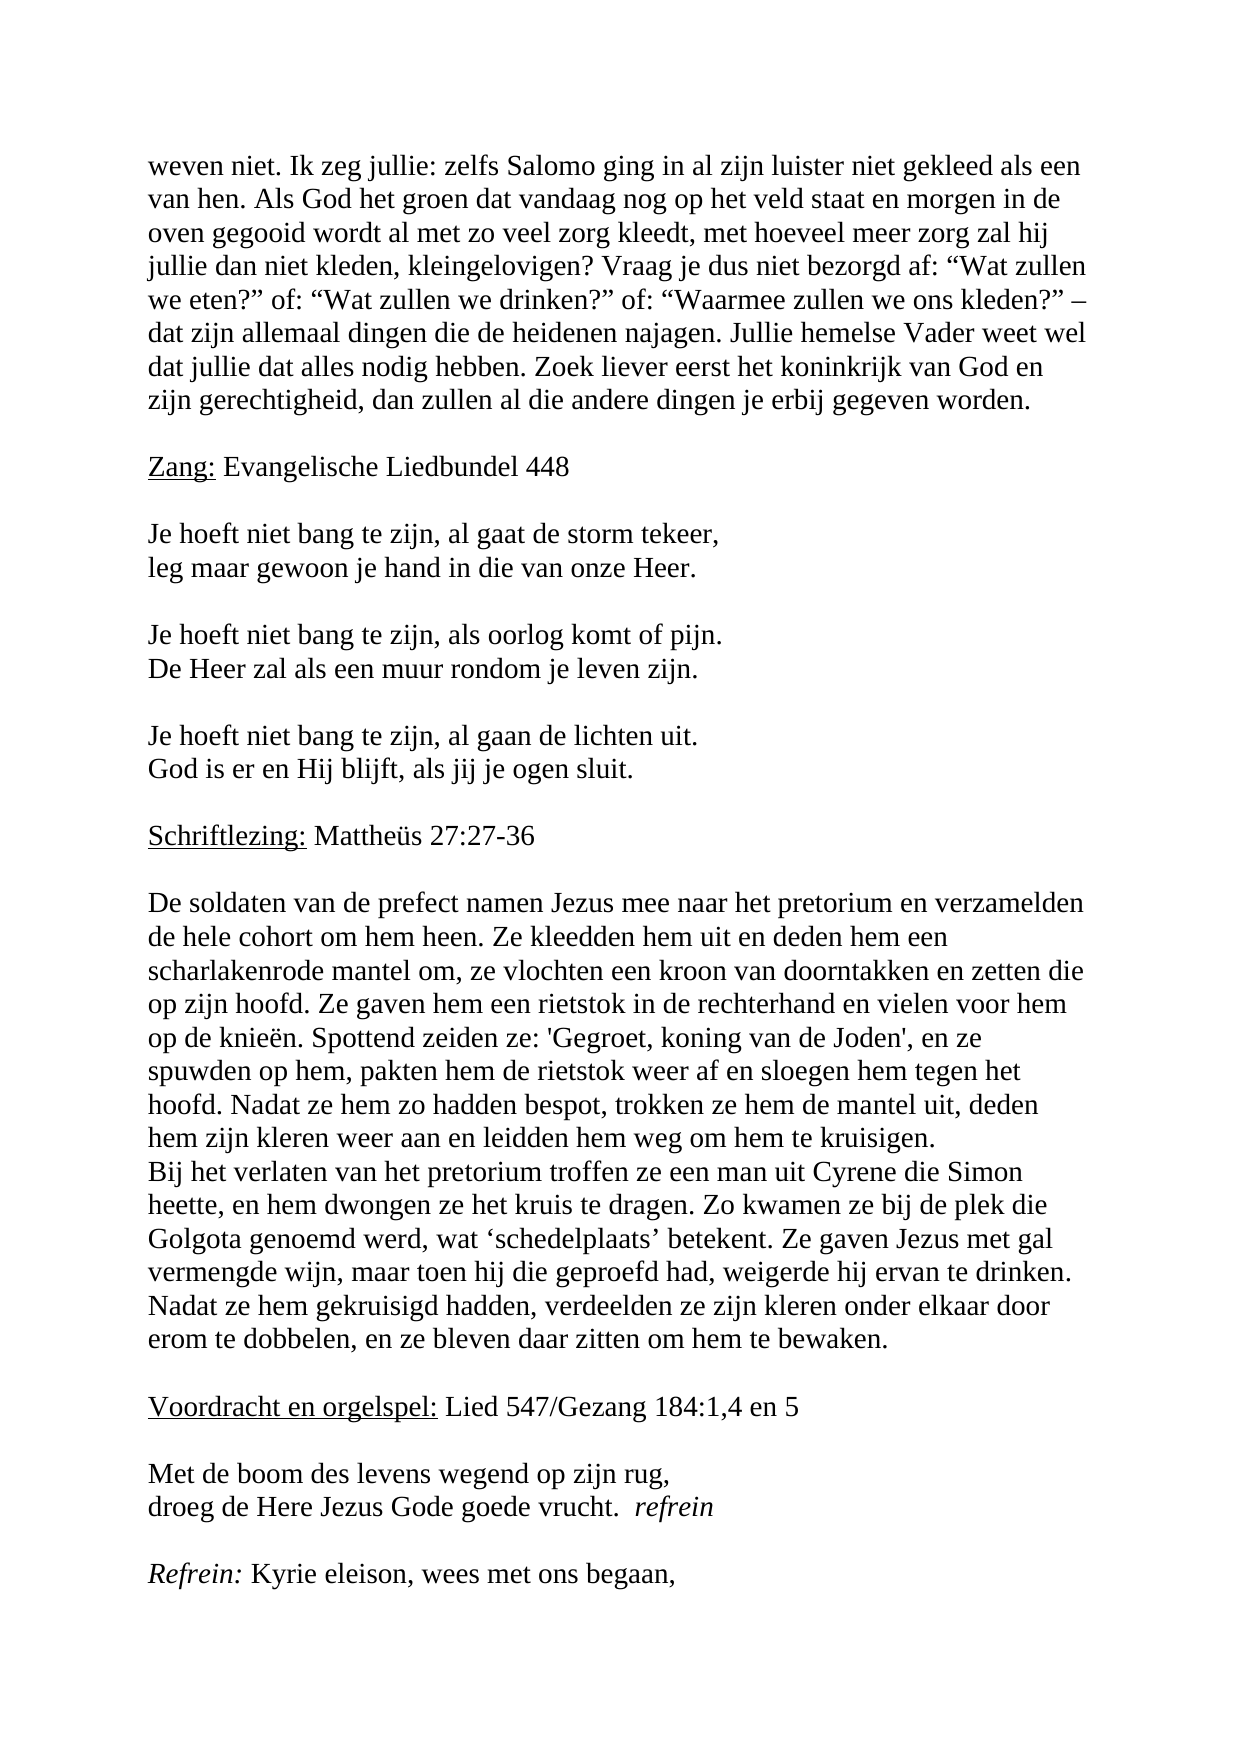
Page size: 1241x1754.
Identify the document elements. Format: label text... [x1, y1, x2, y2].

text leg maar gewoon je hand in die van onze Heer. [148, 550, 1093, 584]
text Refrein: Kyrie eleison, wees met ons begaan, [148, 1556, 1093, 1590]
text Je hoeft niet bang te zijn, al gaat de storm tekeer, [148, 517, 1093, 550]
text Je hoeft niet bang te zijn, al gaan de lichten uit. [148, 718, 1093, 751]
text God is er en Hij blijft, als jij je ogen sluit. [148, 751, 1093, 785]
text Voordracht en orgelspel: Lied 547/Gezang 184:1,4 en 5 [148, 1389, 1093, 1422]
text Je hoeft niet bang te zijn, als oorlog komt of pijn. [148, 617, 1093, 651]
text Schriftlezing: Mattheüs 27:27-36 [148, 818, 1093, 852]
text De soldaten van de prefect namen Jezus mee naar het pretorium en verzamelden de hele cohort om hem heen. Ze kleedden hem uit en deden hem een scharlakenrode mantel om, ze vlochten een kroon van doorntakken en zetten die op zijn hoofd. Ze gaven hem een rietstok in de rechterhand en vielen voor hem op de knieën. Spottend zeiden ze: 'Gegroet, koning van de Joden', en ze spuwden op hem, pakten hem de rietstok weer af en sloegen hem tegen het hoofd. Nadat ze hem zo hadden bespot, trokken ze hem de mantel uit, deden hem zijn kleren weer aan en leidden hem weg om hem te kruisigen. [148, 886, 1093, 1154]
text De Heer zal als een muur rondom je leven zijn. [148, 651, 1093, 684]
text Bij het verlaten van het pretorium troffen ze een man uit Cyrene die Simon heette, en hem dwongen ze het kruis te dragen. Zo kwamen ze bij de plek die Golgota genoemd werd, wat ‘schedelplaats’ betekent. Ze gaven Jezus met gal vermengde wijn, maar toen hij die geproefd had, weigerde hij ervan te drinken. Nadat ze hem gekruisigd hadden, verdeelden ze zijn kleren onder elkaar door erom te dobbelen, en ze bleven daar zitten om hem te bewaken. [148, 1154, 1093, 1355]
text Zang: Evangelische Liedbundel 448 [148, 449, 1093, 483]
text Met de boom des levens wegend op zijn rug, [148, 1456, 1093, 1489]
text droeg de Here Jezus Gode goede vrucht. refrein [148, 1489, 1093, 1523]
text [148, 148, 1093, 416]
